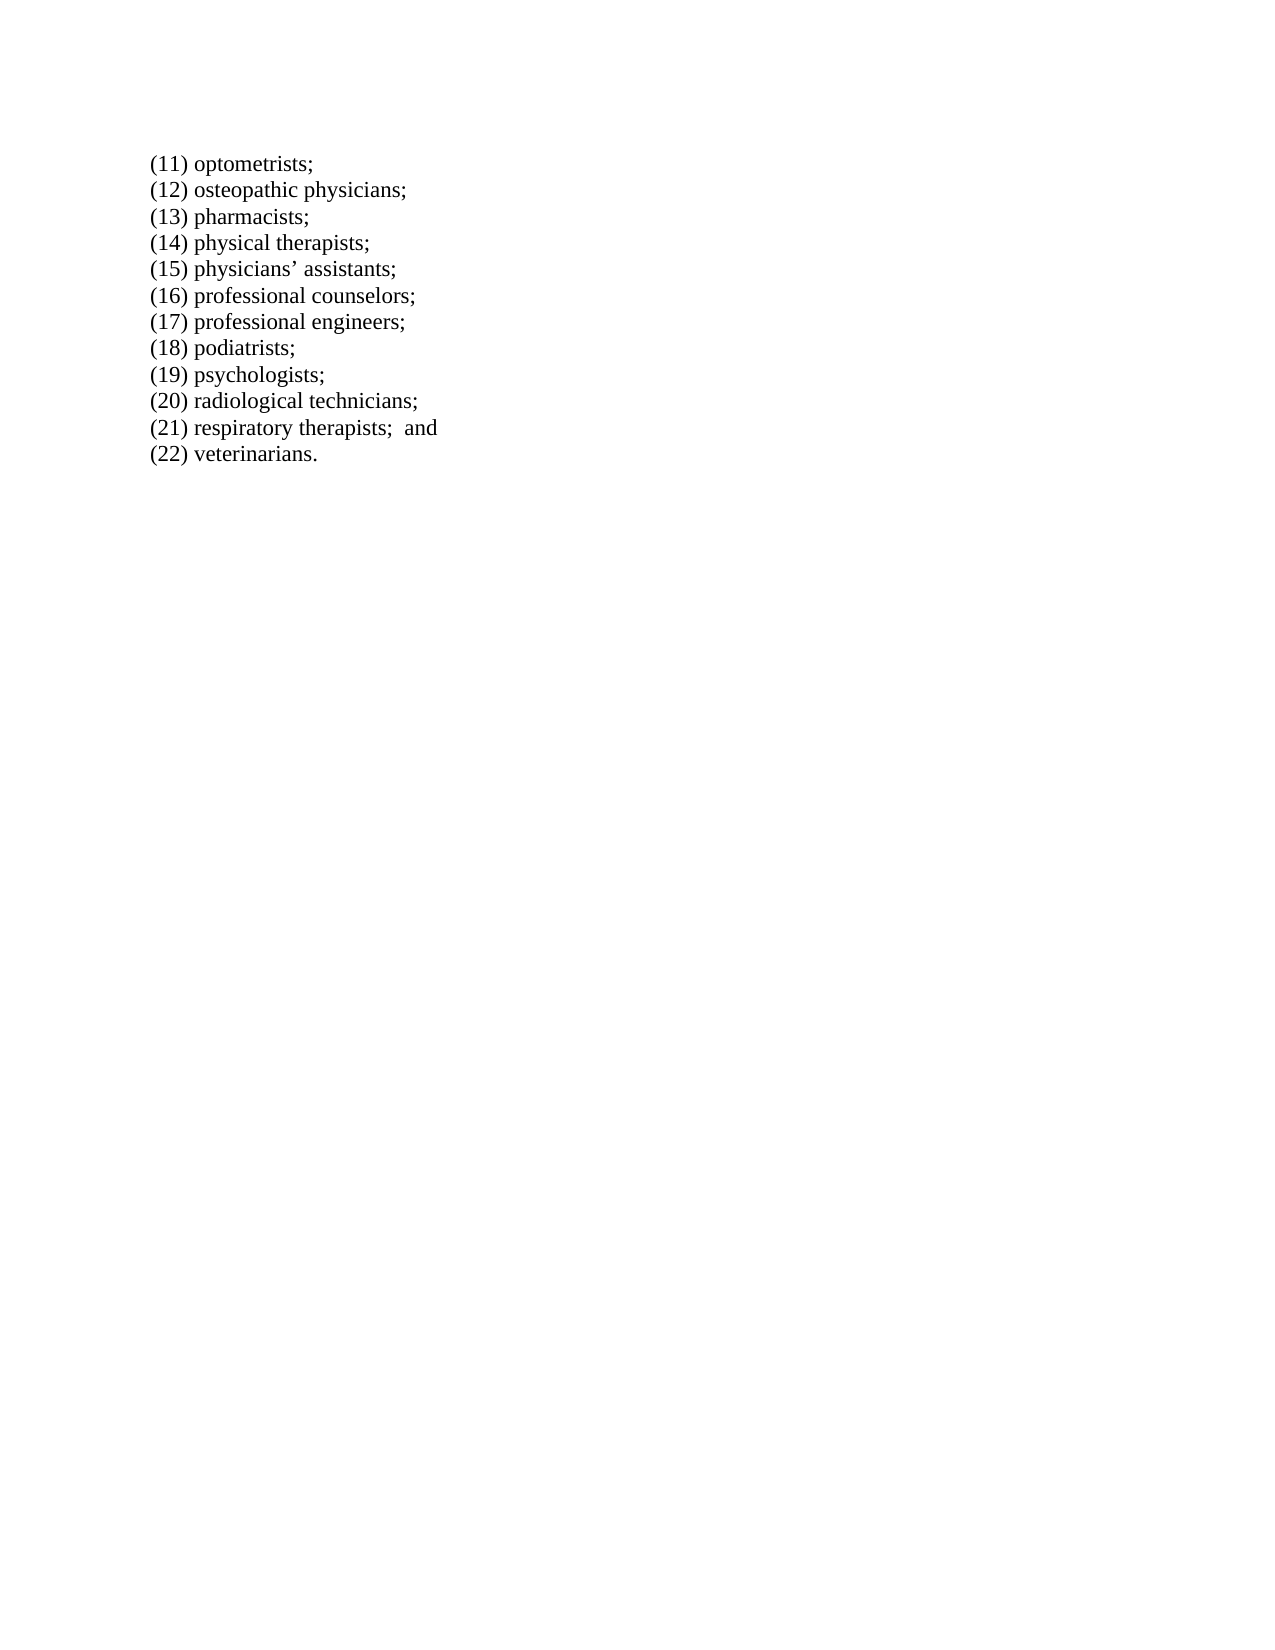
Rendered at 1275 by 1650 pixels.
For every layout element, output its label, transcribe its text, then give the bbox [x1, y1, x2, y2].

text (12) osteopathic physicians; [150, 176, 1125, 203]
text (16) professional counselors; [150, 282, 1125, 308]
text (14) physical therapists; [150, 229, 1125, 255]
text (22) veterinarians. [150, 440, 1125, 466]
text (19) psychologists; [150, 361, 1125, 387]
text (18) podiatrists; [150, 334, 1125, 361]
text (13) pharmacists; [150, 203, 1125, 229]
text (21) respiratory therapists; and [150, 413, 1125, 440]
text (17) professional engineers; [150, 308, 1125, 334]
text (20) radiological technicians; [150, 387, 1125, 413]
text (11) optometrists; [150, 150, 1125, 176]
text (15) physicians’ assistants; [150, 255, 1125, 282]
